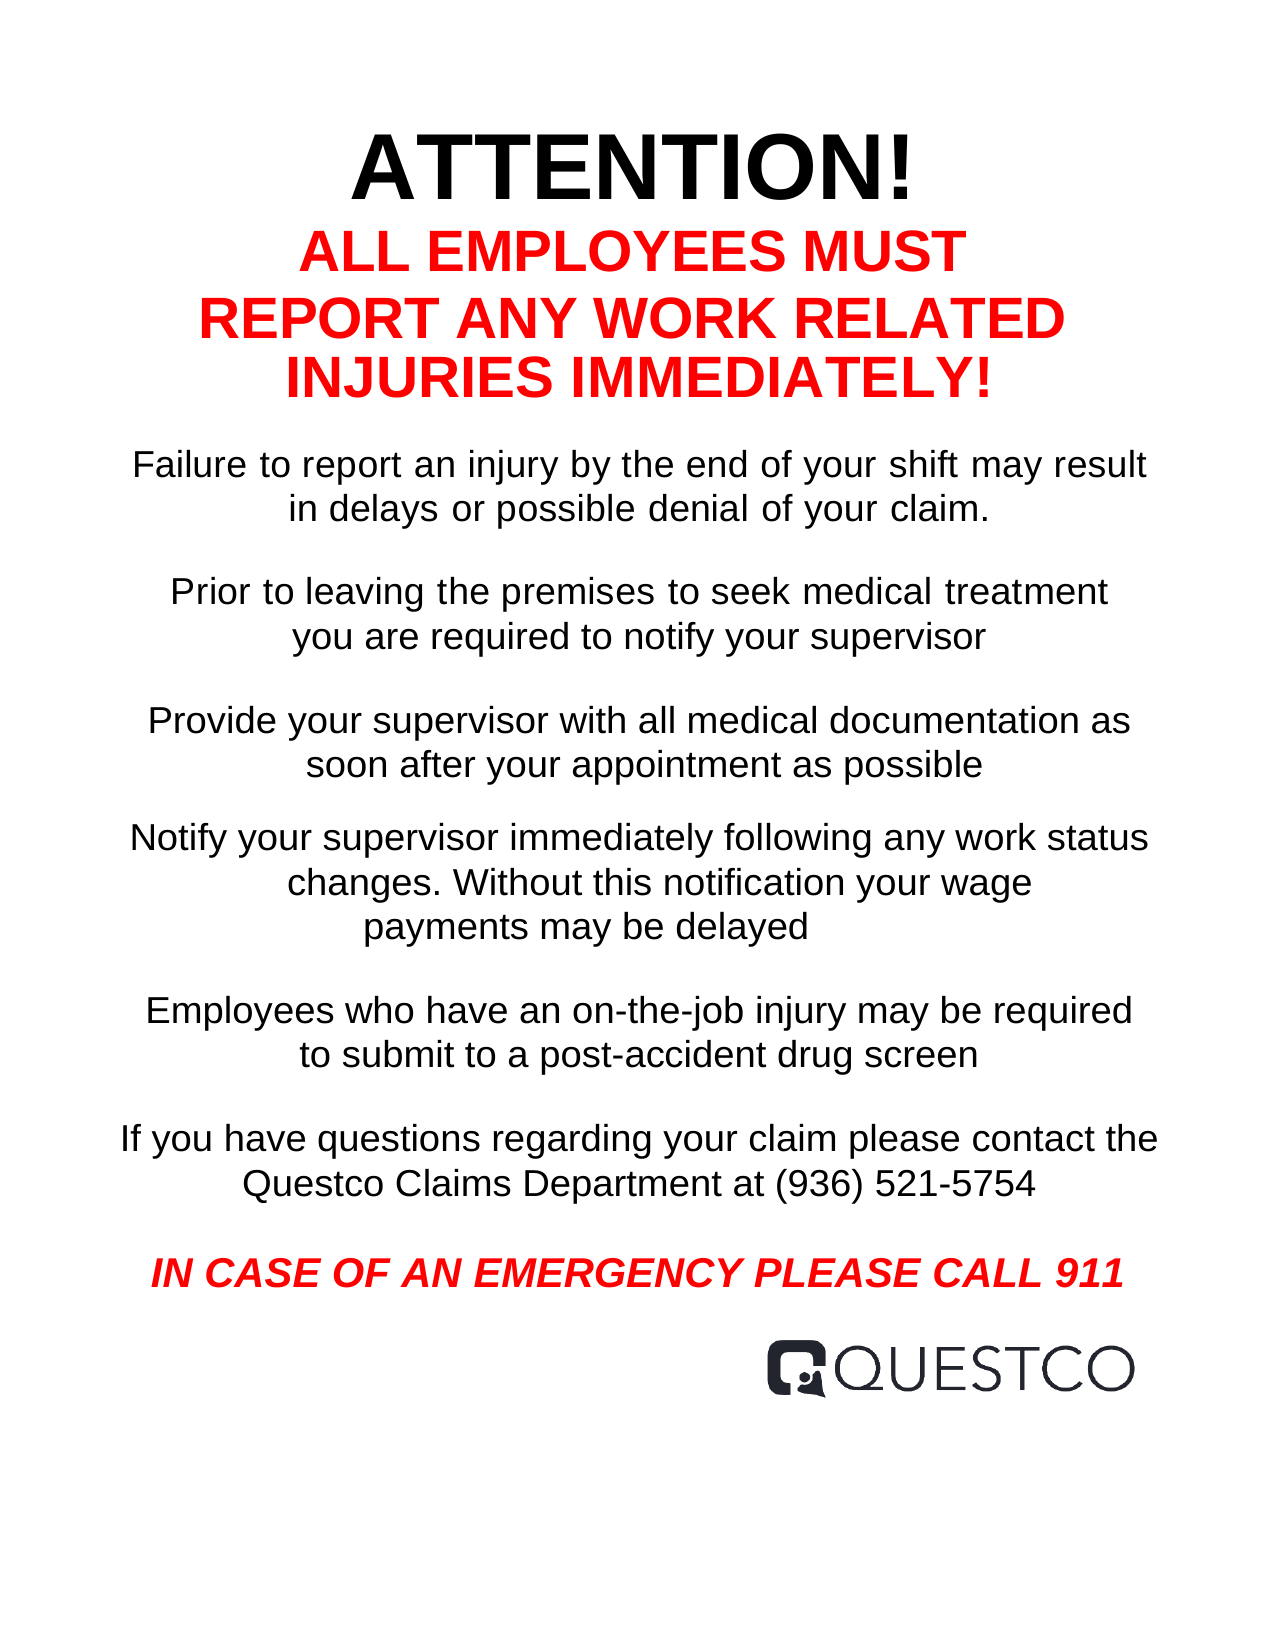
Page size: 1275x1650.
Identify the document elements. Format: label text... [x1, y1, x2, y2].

text Questco Claims Department at (936) 521-5754 [85, 1161, 1193, 1204]
text INJURIES IMMEDIATELY! [120, 352, 1159, 409]
picture [763, 1334, 1140, 1401]
text Employees who have an on-the-job injury may be required [85, 988, 1193, 1031]
text you are required to notify your supervisor [85, 614, 1193, 657]
text REPORT ANY WORK RELATED [56, 284, 1210, 351]
text in delays or possible denial of your claim. [101, 487, 1177, 530]
text Failure to report an injury by the end of your shift may result [101, 442, 1177, 485]
text IN CASE OF AN EMERGENCY PLEASE CALL 911 [104, 1248, 1175, 1296]
text Notify your supervisor immediately following any work status [85, 816, 1193, 859]
text Prior to leaving the premises to seek medical treatment [85, 569, 1193, 613]
text soon after your appointment as possible [85, 742, 1193, 785]
text If you have questions regarding your claim please contact the [85, 1117, 1193, 1160]
text changes. Without this notification your wage payments may be delayed [85, 860, 1086, 947]
text Provide your supervisor with all medical documentation as [85, 698, 1193, 741]
text to submit to a post-accident drug screen [85, 1033, 1193, 1076]
text ALL EMPLOYEES MUST [56, 217, 1210, 284]
text ATTENTION! [55, 117, 1210, 217]
